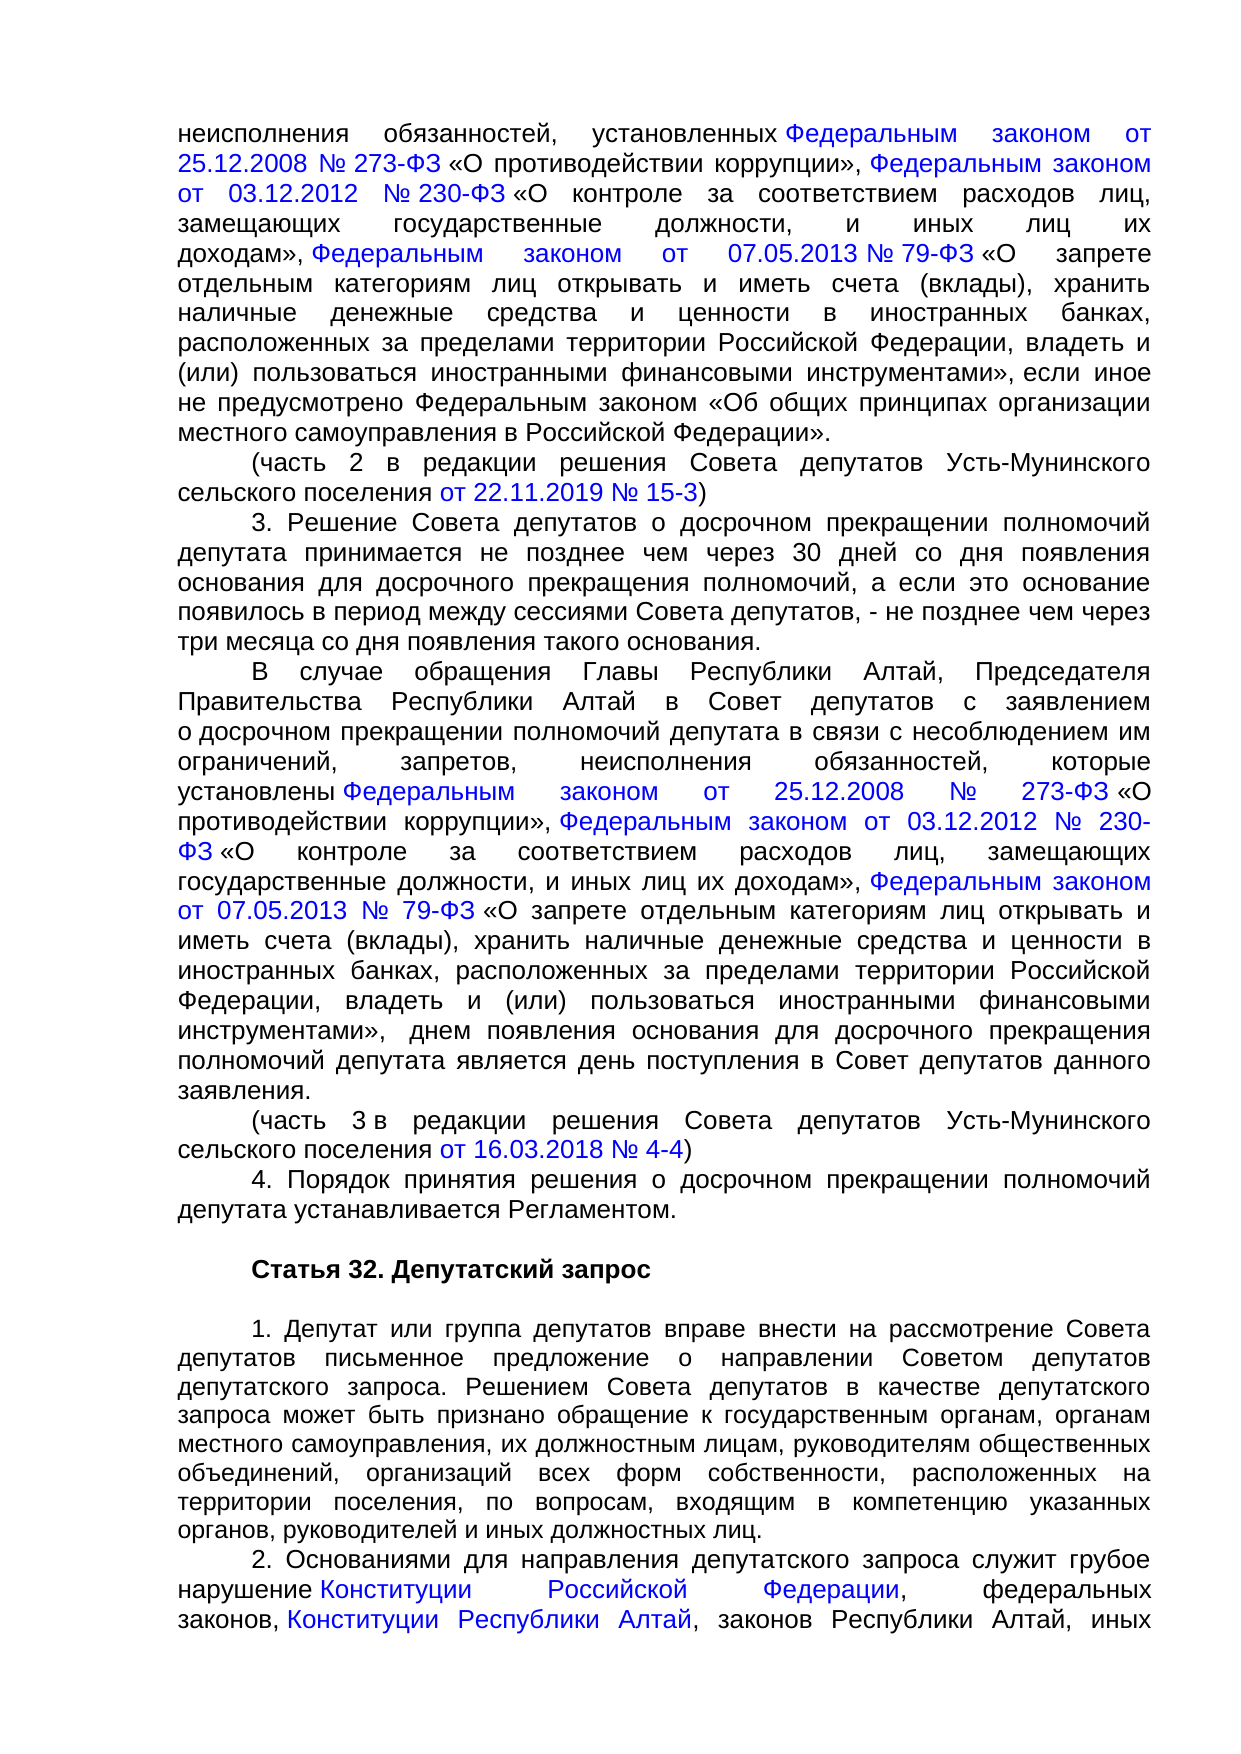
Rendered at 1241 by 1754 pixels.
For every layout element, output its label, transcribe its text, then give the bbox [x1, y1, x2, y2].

text Статья 32. Депутатский запрос [177, 1254, 1152, 1284]
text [177, 118, 1152, 447]
text (часть 3 в редакции решения Совета депутатов Усть-Мунинского сельского поселения от 16.03.2018 № 4-4) [177, 1105, 1152, 1164]
text 3. Решение Совета депутатов о досрочном прекращении полномочий депутата принимается не позднее чем через 30 дней со дня появления основания для досрочного прекращения полномочий, а если это основание появилось в период между сессиями Совета депутатов, - не позднее чем через три месяца со дня появления такого основания. [177, 507, 1152, 656]
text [177, 1544, 1152, 1634]
text (часть 2 в редакции решения Совета депутатов Усть-Мунинского сельского поселения от 22.11.2019 № 15-3) [177, 447, 1152, 507]
text В случае обращения Главы Республики Алтай, Председателя Правительства Республики Алтай в Совет депутатов с заявлением о досрочном прекращении полномочий депутата в связи с несоблюдением им ограничений, запретов, неисполнения обязанностей, которые установлены Федеральным законом от 25.12.2008 № 273-ФЗ «О противодействии коррупции», Федеральным законом от 03.12.2012 № 230-ФЗ «О контроле за соответствием расходов лиц, замещающих государственные должности, и иных лиц их доходам», Федеральным законом от 07.05.2013 № 79-ФЗ «О запрете отдельным категориям лиц открывать и иметь счета (вклады), хранить наличные денежные средства и ценности в иностранных банках, расположенных за пределами территории Российской Федерации, владеть и (или) пользоваться иностранными финансовыми инструментами», днем появления основания для досрочного прекращения полномочий депутата является день поступления в Совет депутатов данного заявления. [177, 656, 1152, 1105]
text 1. Депутат или группа депутатов вправе внести на рассмотрение Совета депутатов письменное предложение о направлении Советом депутатов депутатского запроса. Решением Совета депутатов в качестве депутатского запроса может быть признано обращение к государственным органам, органам местного самоуправления, их должностным лицам, руководителям общественных объединений, организаций всех форм собственности, расположенных на территории поселения, по вопросам, входящим в компетенцию указанных органов, руководителей и иных должностных лиц. [177, 1314, 1152, 1544]
text 4. Порядок принятия решения о досрочном прекращении полномочий депутата устанавливается Регламентом. [177, 1164, 1152, 1224]
